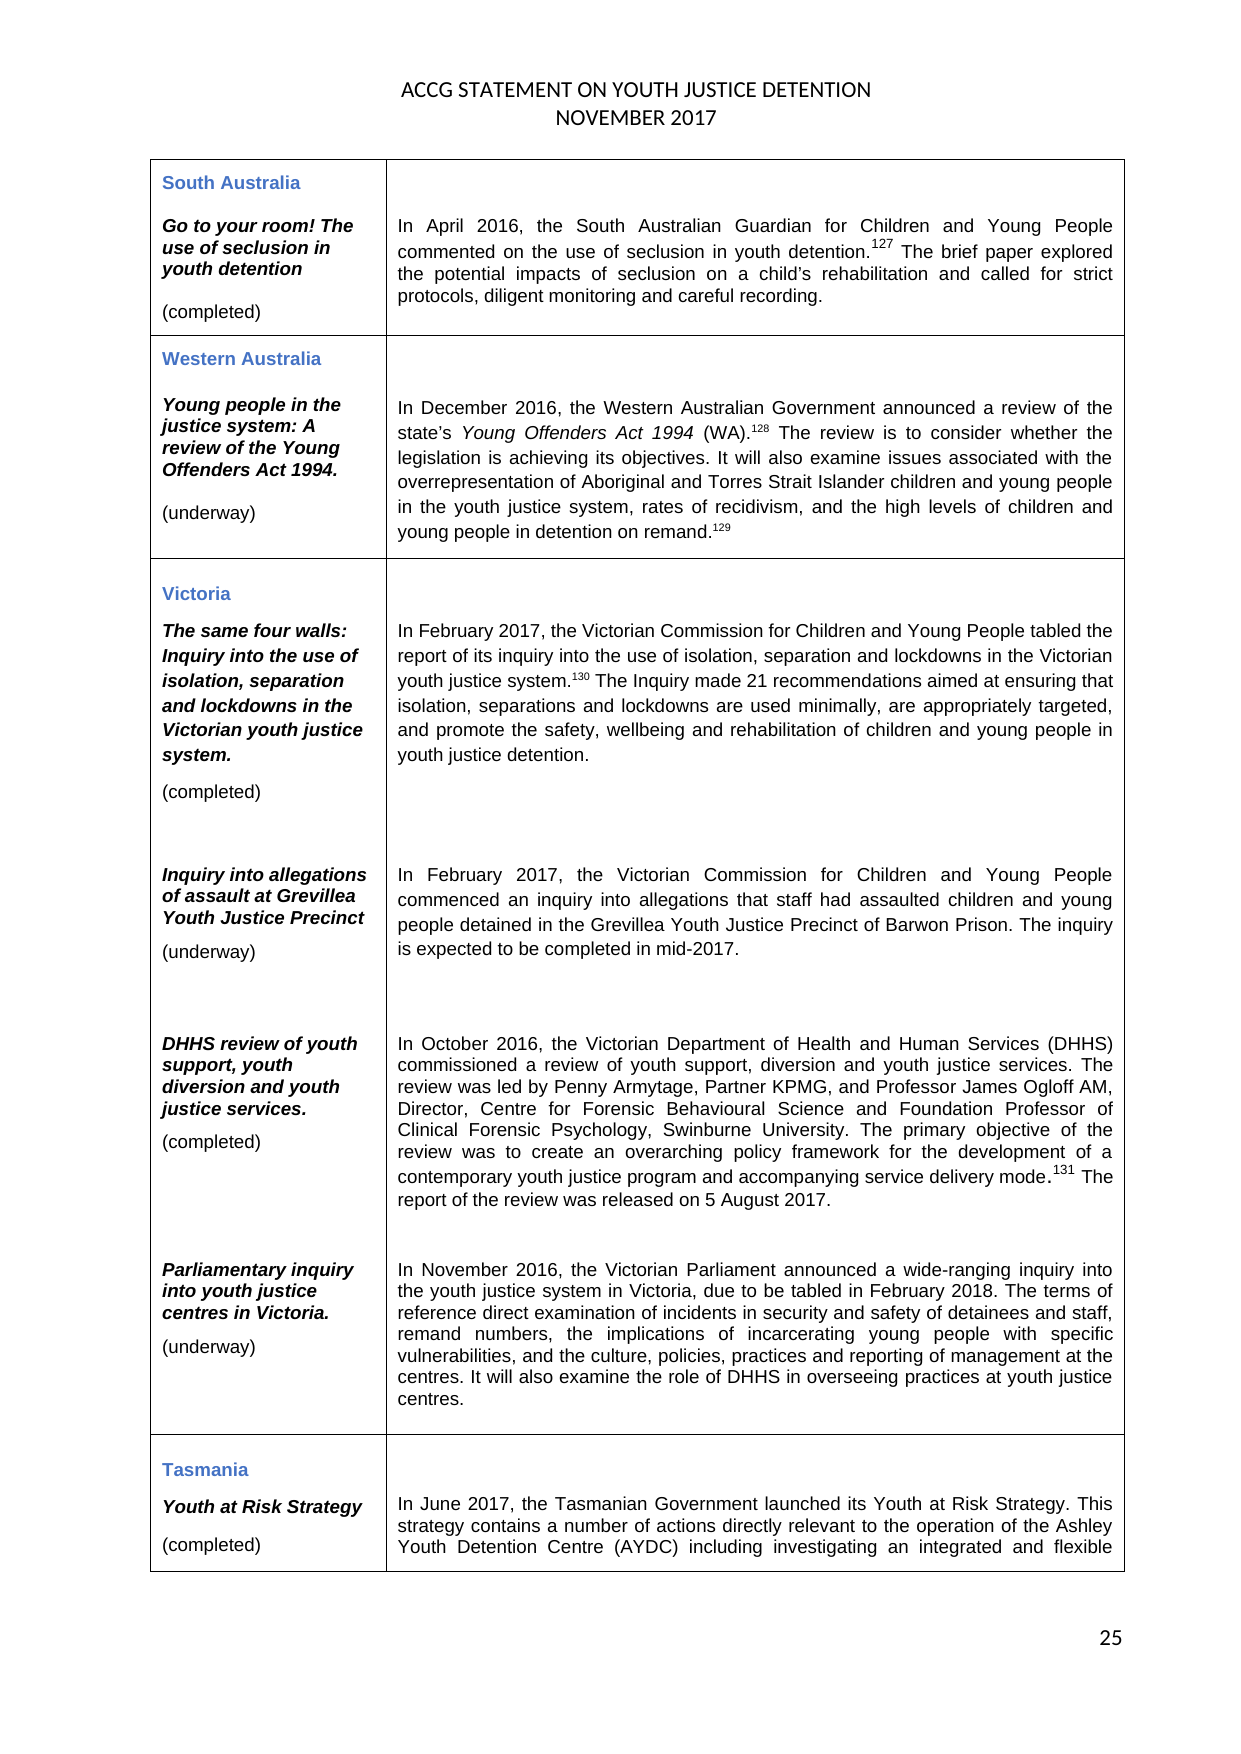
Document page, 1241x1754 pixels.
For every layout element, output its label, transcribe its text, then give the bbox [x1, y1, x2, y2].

table_cell In November 2016, the Victorian Parliament announced a wide-ranging inquiry into the youth justice system in Victoria, due to be tabled in February 2018. The terms of reference direct examination of incidents in security and safety of detainees and staff, remand numbers, the implications of incarcerating young people with specific vulnerabilities, and the culture, policies, practices and reporting of management at the centres. It will also examine the role of DHHS in overseeing practices at youth justice centres. [387, 1234, 1124, 1434]
table_cell DHHS review of youth support, youth diversion and youth justice services. (completed) [151, 1008, 386, 1234]
table_cell Western Australia Young people in the justice system: A review of the Young Offenders Act 1994. (underway) [151, 336, 386, 557]
table_cell In February 2017, the Victorian Commission for Children and Young People tabled the report of its inquiry into the use of isolation, separation and lockdowns in the Victorian youth justice system. The Inquiry made 21 recommendations aimed at ensuring that isolation, separations and lockdowns are used minimally, are appropriately targeted, and promote the safety, wellbeing and rehabilitation of children and young people in youth justice detention. [387, 559, 1124, 839]
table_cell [151, 1435, 386, 1571]
table_cell In December 2016, the Western Australian Government announced a review of the state’s Young Offenders Act 1994 (WA). The review is to consider whether the legislation is achieving its objectives. It will also examine issues associated with the overrepresentation of Aboriginal and Torres Strait Islander children and young people in the youth justice system, rates of recidivism, and the high levels of children and young people in detention on remand. [387, 336, 1124, 557]
table_cell In February 2017, the Victorian Commission for Children and Young People commenced an inquiry into allegations that staff had assaulted children and young people detained in the Grevillea Youth Justice Precinct of Barwon Prison. The inquiry is expected to be completed in mid-2017. [387, 840, 1124, 1008]
table_header South Australia Go to your room! The use of seclusion in youth detention (completed) [151, 160, 386, 334]
table_cell In October 2016, the Victorian Department of Health and Human Services (DHHS) commissioned a review of youth support, diversion and youth justice services. The review was led by Penny Armytage, Partner KPMG, and Professor James Ogloff AM, Director, Centre for Forensic Behavioural Science and Foundation Professor of Clinical Forensic Psychology, Swinburne University. The primary objective of the review was to create an overarching policy framework for the development of a contemporary youth justice program and accompanying service delivery mode. The report of the review was released on 5 August 2017. [387, 1008, 1124, 1234]
table_header In April 2016, the South Australian Guardian for Children and Young People commented on the use of seclusion in youth detention. The brief paper explored the potential impacts of seclusion on a child’s rehabilitation and called for strict protocols, diligent monitoring and careful recording. [387, 160, 1124, 334]
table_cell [387, 1435, 1124, 1571]
table_cell Inquiry into allegations of assault at Grevillea Youth Justice Precinct (underway) [151, 840, 386, 1008]
table_cell Victoria The same four walls: Inquiry into the use of isolation, separation and lockdowns in the Victorian youth justice system. (completed) [151, 559, 386, 839]
table_cell Parliamentary inquiry into youth justice centres in Victoria. (underway) [151, 1234, 386, 1434]
